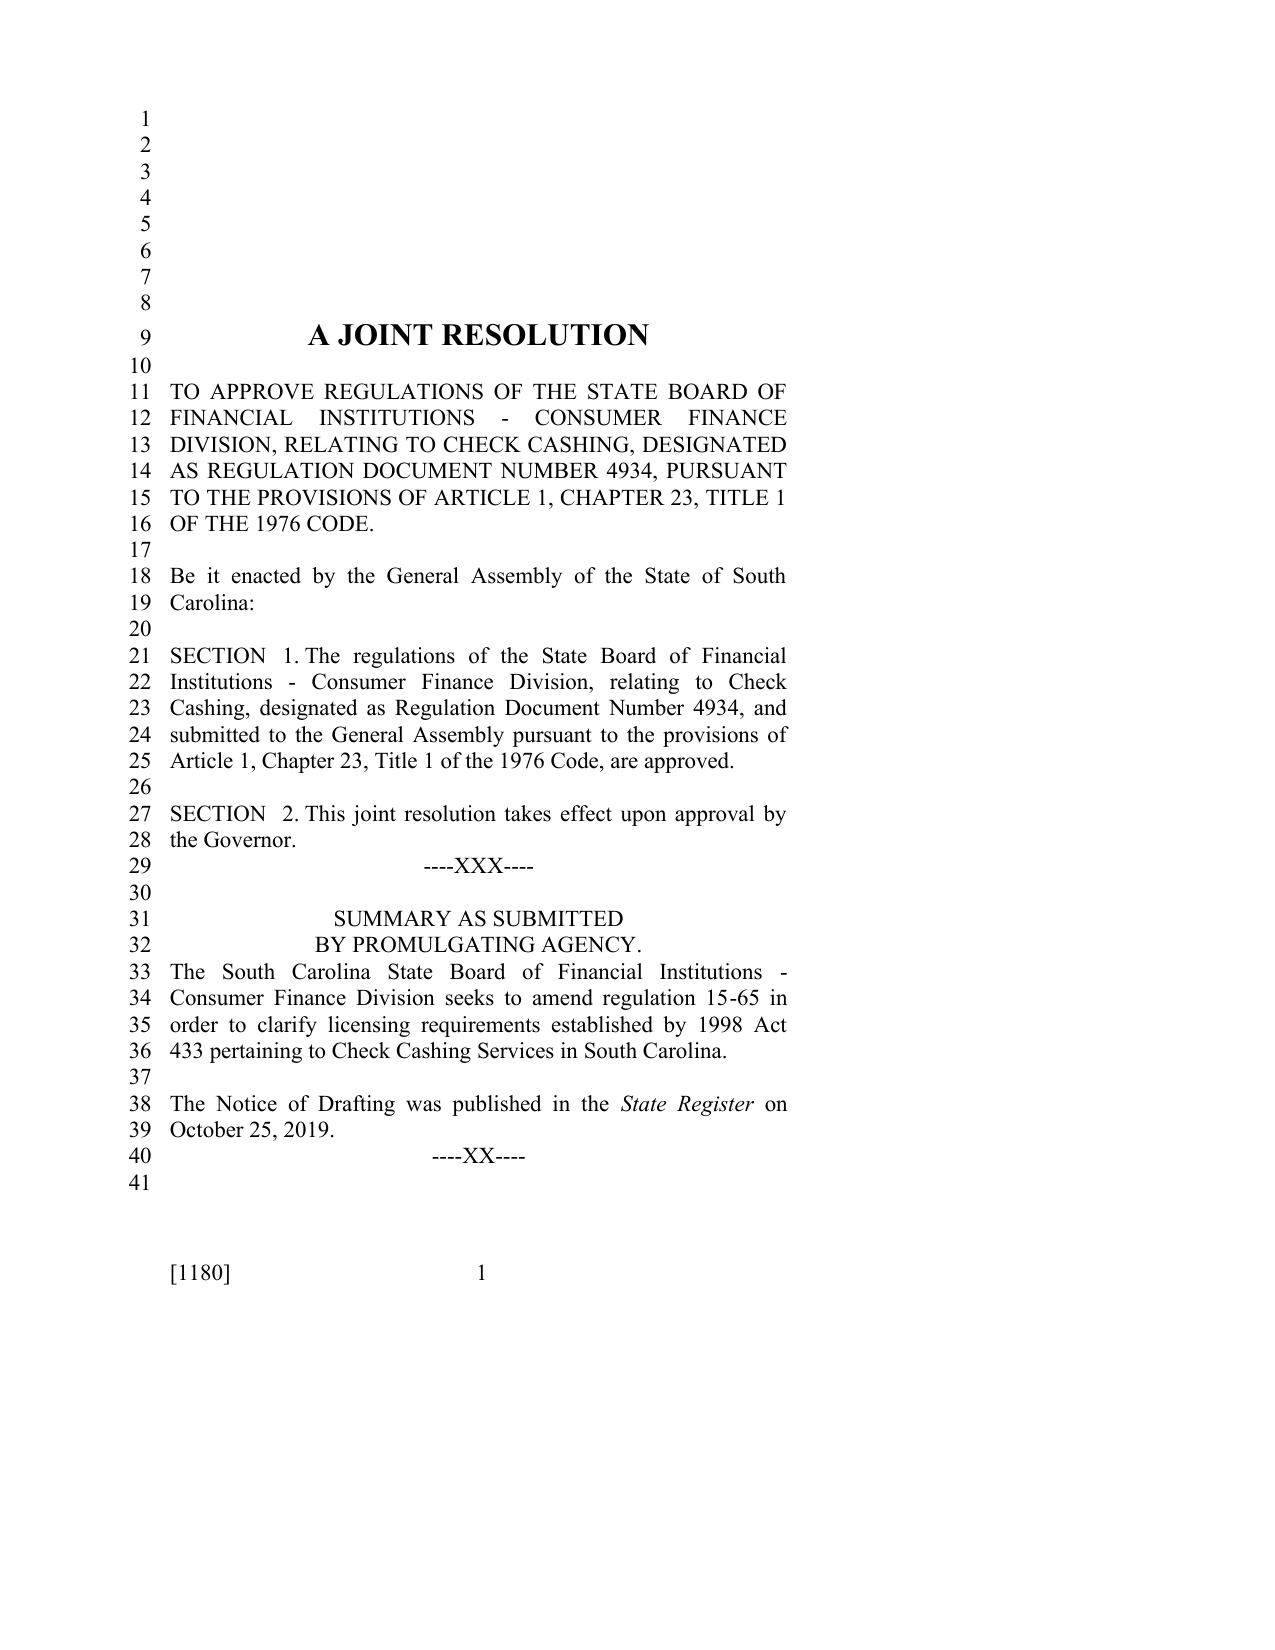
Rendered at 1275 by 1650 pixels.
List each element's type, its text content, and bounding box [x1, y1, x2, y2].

text A JOINT RESOLUTION [169, 316, 787, 352]
text BY PROMULGATING AGENCY. [169, 932, 787, 958]
text The South Carolina State Board of Financial Institutions - Consumer Finance Division seeks to amend regulation 15-65 in order to clarify licensing requirements established by 1998 Act 433 pertaining to Check Cashing Services in South Carolina. [169, 958, 787, 1063]
text ----XX---- [169, 1142, 787, 1169]
text ----XXX---- [169, 852, 787, 879]
text TO APPROVE REGULATIONS OF THE STATE BOARD OF FINANCIAL INSTITUTIONS - CONSUMER FINANCE DIVISION, RELATING TO CHECK CASHING, DESIGNATED AS REGULATION DOCUMENT NUMBER 4934, PURSUANT TO THE PROVISIONS OF ARTICLE 1, CHAPTER 23, TITLE 1 OF THE 1976 CODE. [169, 378, 787, 536]
text SUMMARY AS SUBMITTED [169, 905, 787, 932]
text SECTION 1. The regulations of the State Board of Financial Institutions - Consumer Finance Division, relating to Check Cashing, designated as Regulation Document Number 4934, and submitted to the General Assembly pursuant to the provisions of Article 1, Chapter 23, Title 1 of the 1976 Code, are approved. [169, 642, 787, 773]
text The Notice of Drafting was published in the State Register on October 25, 2019. [169, 1090, 787, 1142]
text SECTION 2. This joint resolution takes effect upon approval by the Governor. [169, 800, 787, 852]
text Be it enacted by the General Assembly of the State of South Carolina: [169, 563, 787, 615]
